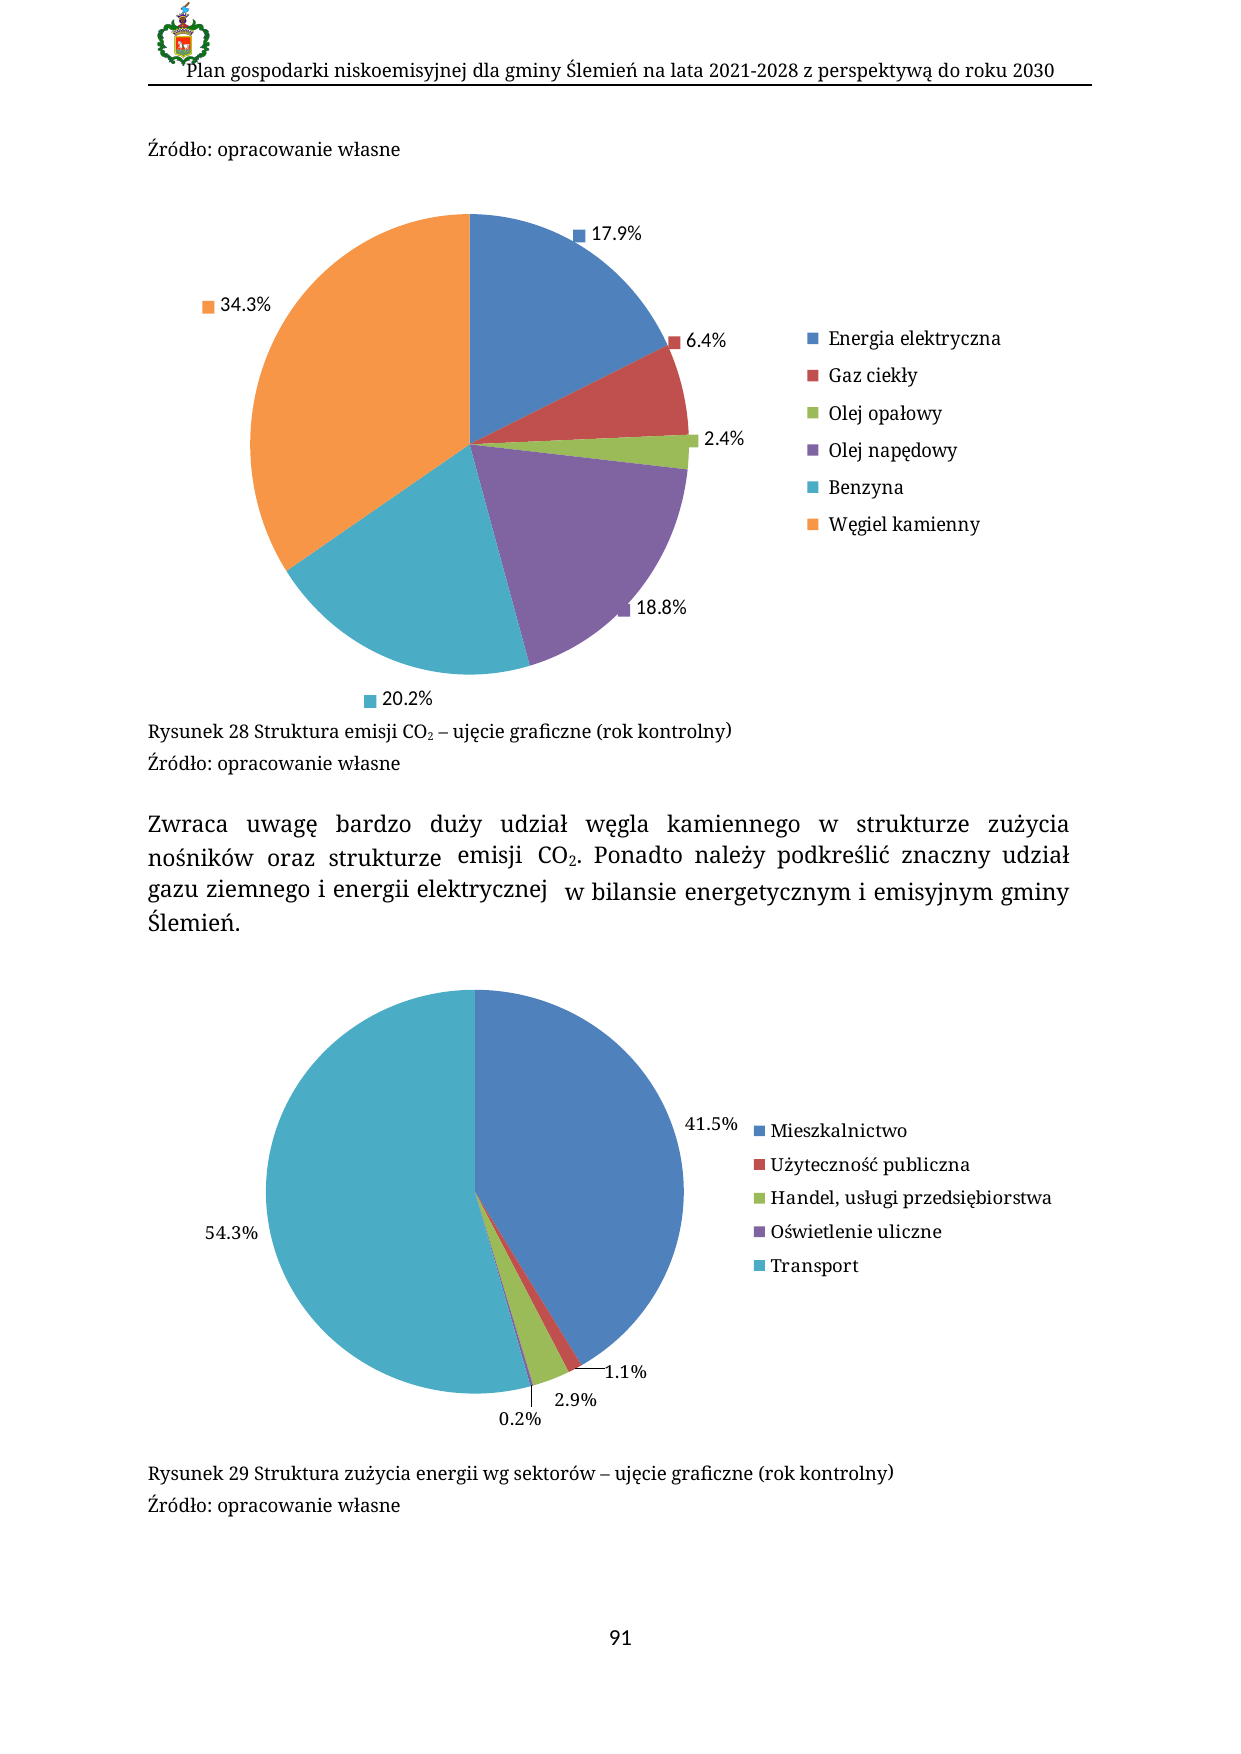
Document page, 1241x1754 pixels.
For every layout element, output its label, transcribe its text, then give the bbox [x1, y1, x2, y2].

text Rysunek 29 Struktura zużycia energii wg sektorów – ujęcie graficzne (rok kontrolny) [148, 1459, 1092, 1486]
text Źródło: opracowanie własne [148, 750, 1092, 776]
picture [157, 2, 210, 66]
text Zwraca uwagę bardzo duży udział węgla kamiennego w strukturze zużycia nośników oraz strukturze emisji CO2. Ponadto należy podkreślić znaczny udział gazu ziemnego i energii elektrycznej w bilansie energetycznym i emisyjnym gminy Ślemień. [148, 808, 1069, 938]
text Rysunek 28 Struktura emisji CO2 – ujęcie graficzne (rok kontrolny) [148, 717, 1092, 744]
text Źródło: opracowanie własne [148, 136, 1092, 161]
text Źródło: opracowanie własne [148, 1492, 1092, 1518]
